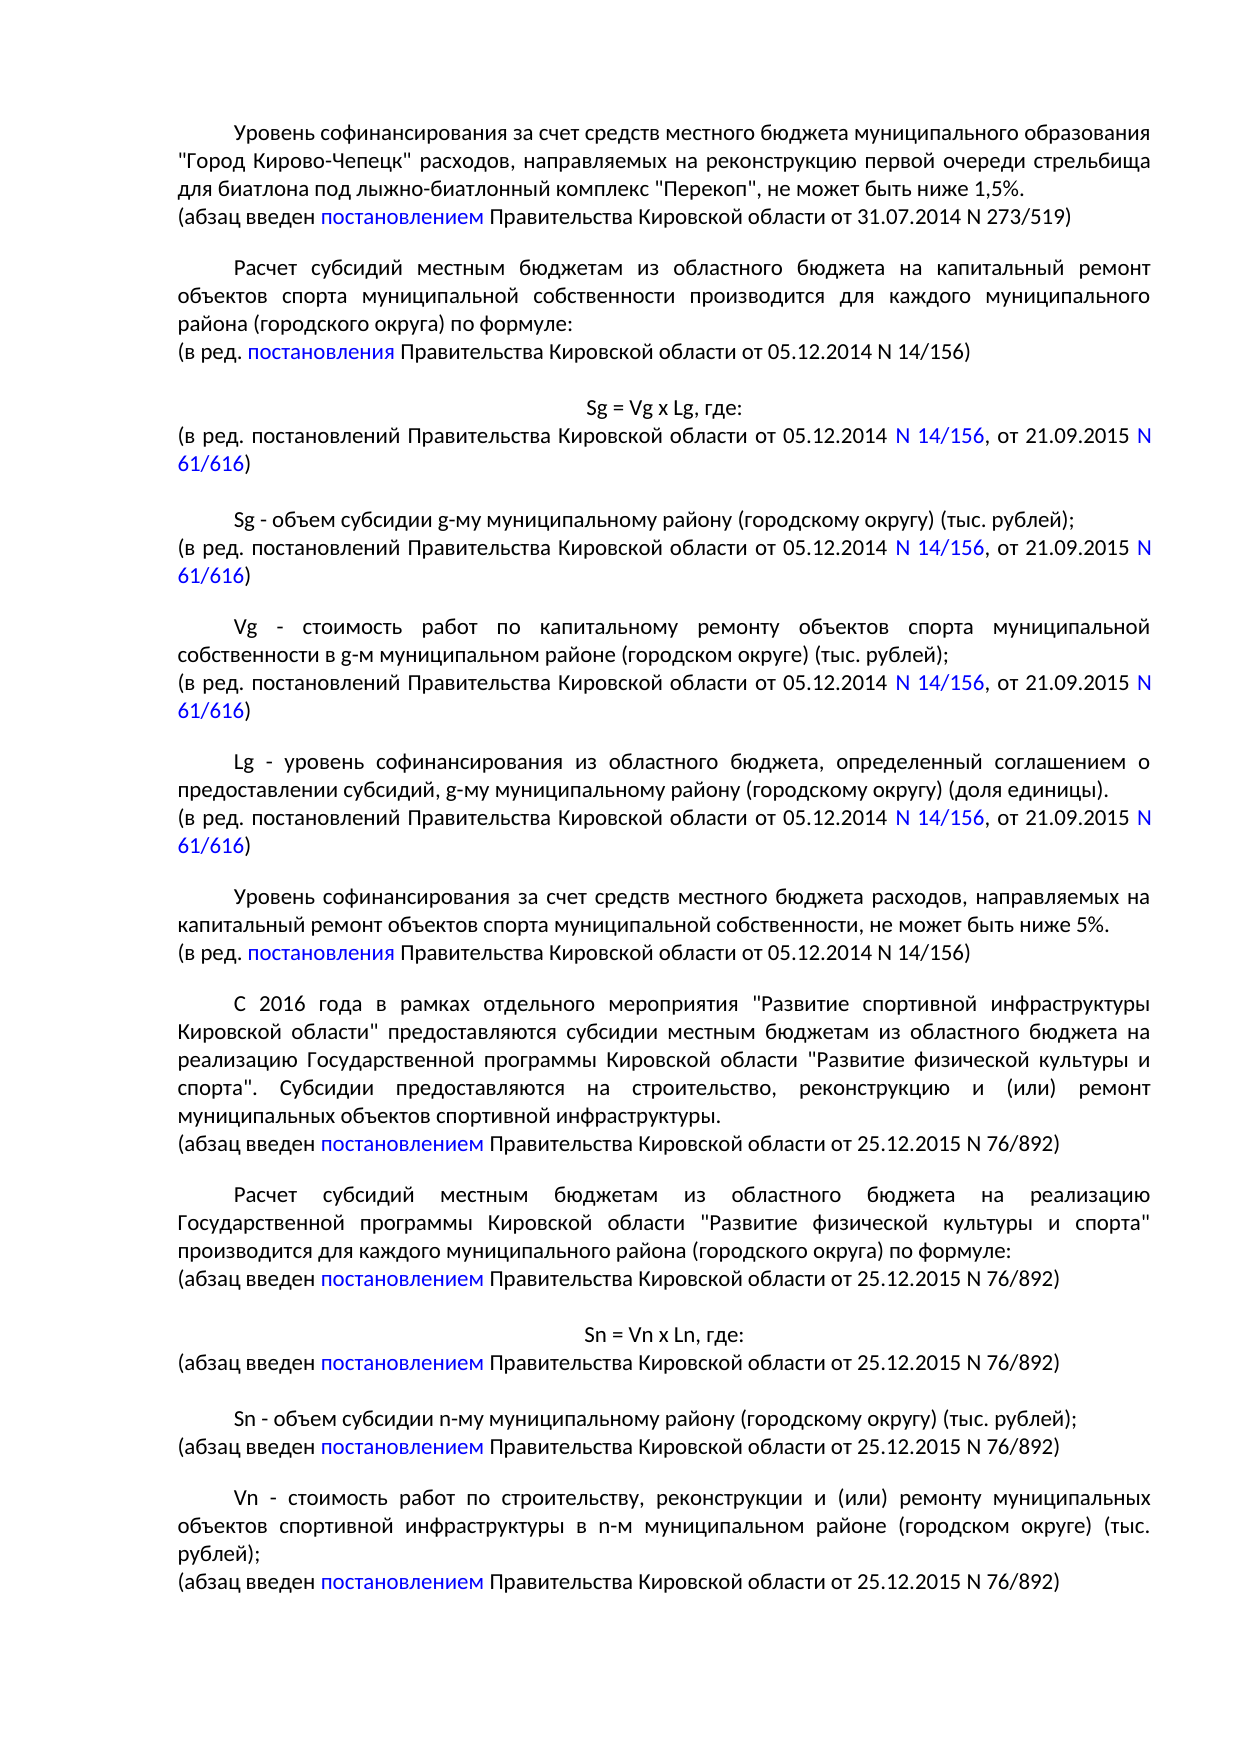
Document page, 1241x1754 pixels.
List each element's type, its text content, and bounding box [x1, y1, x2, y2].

text Sn = Vn x Ln, где: [177, 1320, 1152, 1348]
text Vg - стоимость работ по капитальному ремонту объектов спорта муниципальной собственности в g-м муниципальном районе (городском округе) (тыс. рублей); [177, 612, 1152, 668]
text (абзац введен постановлением Правительства Кировской области от 25.12.2015 N 76/892) [177, 1567, 1152, 1596]
text (в ред. постановлений Правительства Кировской области от 05.12.2014 N 14/156, от 21.09.2015 N 61/616) [177, 803, 1152, 859]
text Sn - объем субсидии n-му муниципальному району (городскому округу) (тыс. рублей); [177, 1404, 1152, 1432]
text (в ред. постановлений Правительства Кировской области от 05.12.2014 N 14/156, от 21.09.2015 N 61/616) [177, 533, 1152, 589]
text Уровень софинансирования за счет средств местного бюджета муниципального образования "Город Кирово-Чепецк" расходов, направляемых на реконструкцию первой очереди стрельбища для биатлона под лыжно-биатлонный комплекс "Перекоп", не может быть ниже 1,5%. [177, 118, 1152, 202]
text Уровень софинансирования за счет средств местного бюджета расходов, направляемых на капитальный ремонт объектов спорта муниципальной собственности, не может быть ниже 5%. [177, 882, 1152, 938]
text (абзац введен постановлением Правительства Кировской области от 25.12.2015 N 76/892) [177, 1264, 1152, 1292]
text (в ред. постановлений Правительства Кировской области от 05.12.2014 N 14/156, от 21.09.2015 N 61/616) [177, 668, 1152, 724]
text (абзац введен постановлением Правительства Кировской области от 25.12.2015 N 76/892) [177, 1348, 1152, 1376]
text С 2016 года в рамках отдельного мероприятия "Развитие спортивной инфраструктуры Кировской области" предоставляются субсидии местным бюджетам из областного бюджета на реализацию Государственной программы Кировской области "Развитие физической культуры и спорта". Субсидии предоставляются на строительство, реконструкцию и (или) ремонт муниципальных объектов спортивной инфраструктуры. [177, 989, 1152, 1129]
text Lg - уровень софинансирования из областного бюджета, определенный соглашением о предоставлении субсидий, g-му муниципальному району (городскому округу) (доля единицы). [177, 747, 1152, 803]
text Sg = Vg x Lg, где: [177, 393, 1152, 421]
text Расчет субсидий местным бюджетам из областного бюджета на реализацию Государственной программы Кировской области "Развитие физической культуры и спорта" производится для каждого муниципального района (городского округа) по формуле: [177, 1180, 1152, 1264]
text Расчет субсидий местным бюджетам из областного бюджета на капитальный ремонт объектов спорта муниципальной собственности производится для каждого муниципального района (городского округа) по формуле: [177, 253, 1152, 337]
text (абзац введен постановлением Правительства Кировской области от 25.12.2015 N 76/892) [177, 1129, 1152, 1157]
text Vn - стоимость работ по строительству, реконструкции и (или) ремонту муниципальных объектов спортивной инфраструктуры в n-м муниципальном районе (городском округе) (тыс. рублей); [177, 1483, 1152, 1567]
text (абзац введен постановлением Правительства Кировской области от 31.07.2014 N 273/519) [177, 202, 1152, 230]
text Sg - объем субсидии g-му муниципальному району (городскому округу) (тыс. рублей); [177, 505, 1152, 533]
text (в ред. постановления Правительства Кировской области от 05.12.2014 N 14/156) [177, 337, 1152, 365]
text (в ред. постановлений Правительства Кировской области от 05.12.2014 N 14/156, от 21.09.2015 N 61/616) [177, 421, 1152, 477]
text (в ред. постановления Правительства Кировской области от 05.12.2014 N 14/156) [177, 938, 1152, 966]
text (абзац введен постановлением Правительства Кировской области от 25.12.2015 N 76/892) [177, 1432, 1152, 1461]
